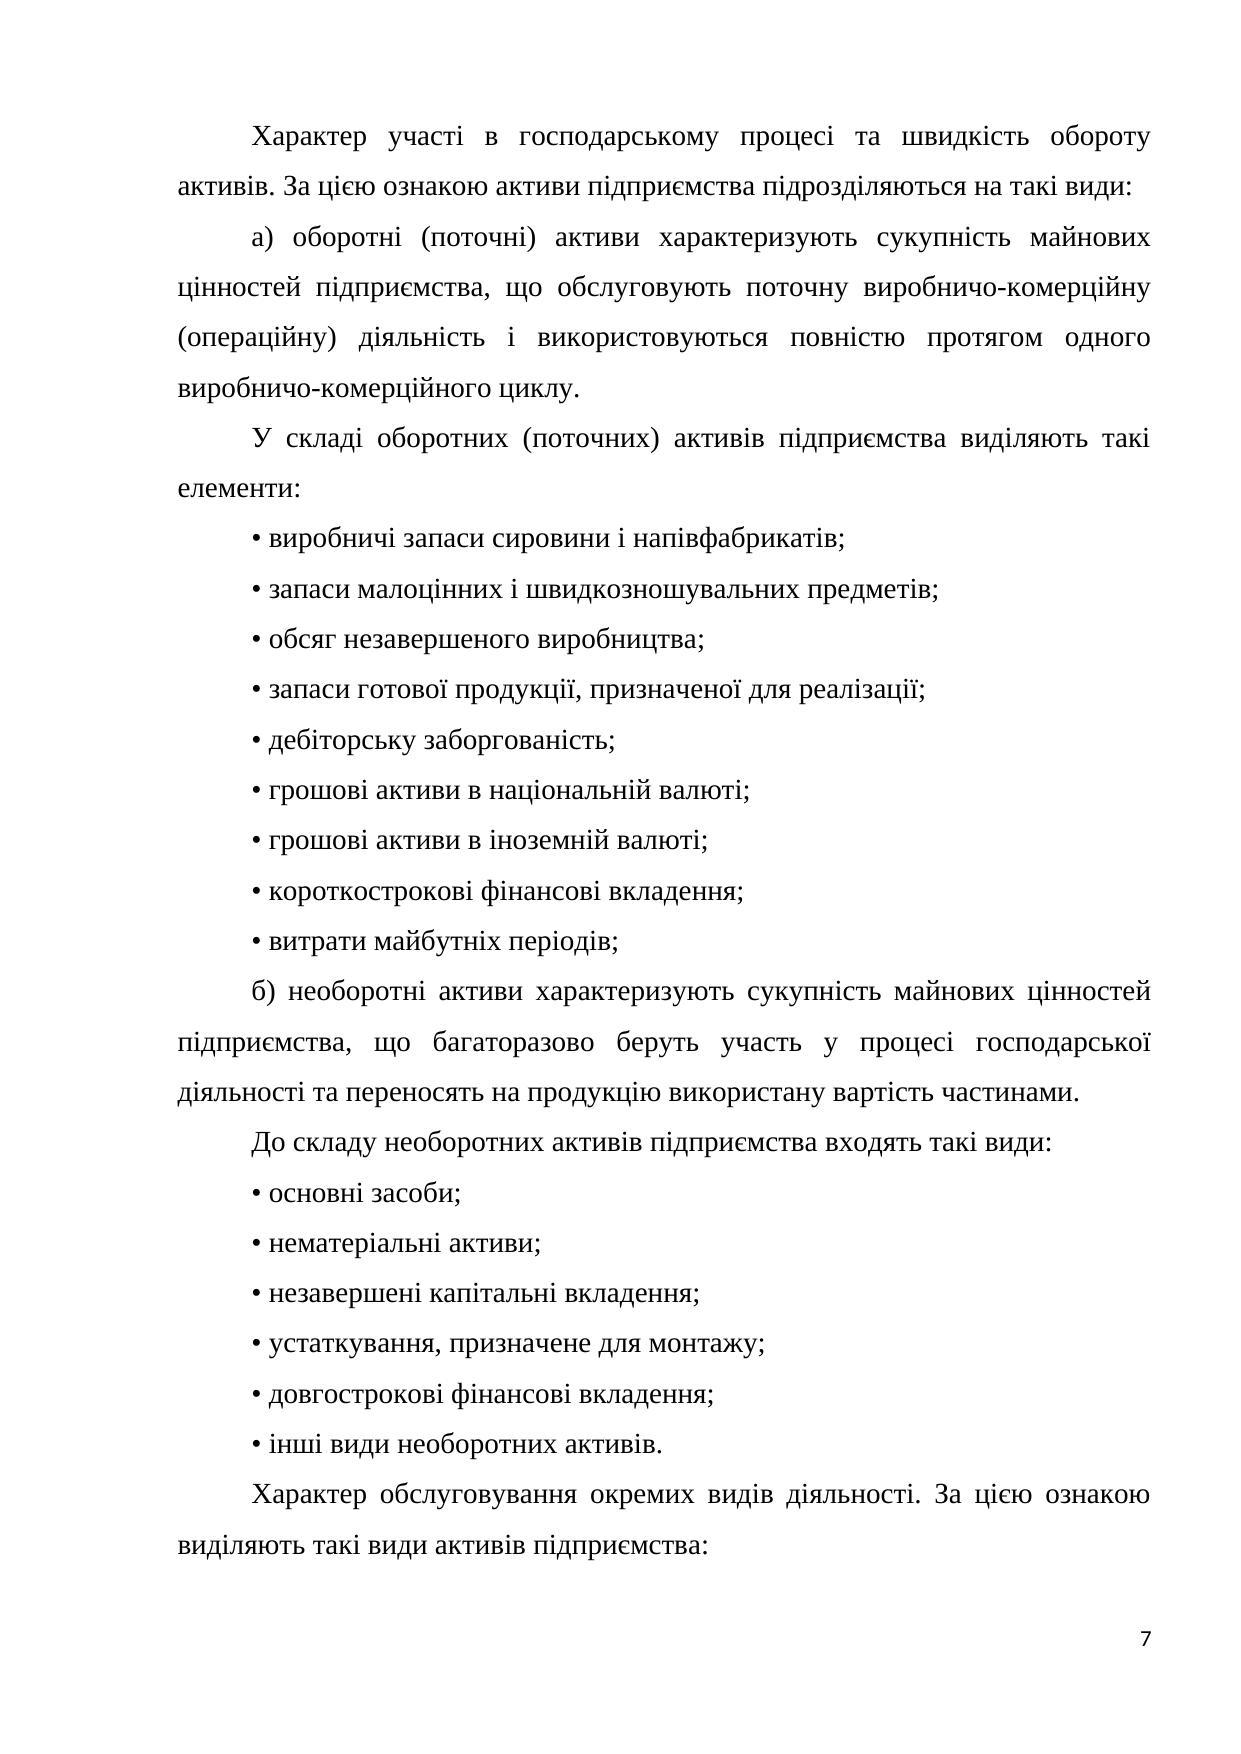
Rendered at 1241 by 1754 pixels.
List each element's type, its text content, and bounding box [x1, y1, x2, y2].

text • дебіторську заборгованість; [177, 722, 1152, 755]
text • витрати майбутніх періодів; [177, 923, 1152, 957]
text б) необоротні активи характеризують сукупність майнових цінностей підприємства, що багаторазово беруть участь у процесі господарської діяльності та переносять на продукцію використану вартість частинами. [177, 973, 1152, 1108]
text • довгострокові фінансові вкладення; [177, 1376, 1152, 1409]
text • устаткування, призначене для монтажу; [177, 1326, 1152, 1359]
text а) оборотні (поточні) активи характеризують сукупність майнових цінностей підприємства, що обслуговують поточну виробничо-комерційну (операційну) діяльність і використовуються повністю протягом одного виробничо-комерційного циклу. [177, 219, 1152, 403]
text • нематеріальні активи; [177, 1225, 1152, 1258]
text • основні засоби; [177, 1175, 1152, 1208]
text До складу необоротних активів підприємства входять такі види: [177, 1124, 1152, 1158]
text • обсяг незавершеного виробництва; [177, 621, 1152, 655]
text Характер участі в господарському процесі та швидкість обороту активів. За цією ознакою активи підприємства підрозділяються на такі види: [177, 118, 1152, 202]
text • незавершені капітальні вкладення; [177, 1275, 1152, 1309]
text • короткострокові фінансові вкладення; [177, 873, 1152, 906]
text Характер обслуговування окремих видів діяльності. За цією ознакою виділяють такі види активів підприємства: [177, 1477, 1152, 1560]
text • виробничі запаси сировини і напівфабрикатів; [177, 521, 1152, 554]
text У складі оборотних (поточних) активів підприємства виділяють такі елементи: [177, 420, 1152, 504]
text • грошові активи в національній валюті; [177, 772, 1152, 806]
text • інші види необоротних активів. [177, 1426, 1152, 1460]
text • грошові активи в іноземній валюті; [177, 822, 1152, 856]
text • запаси малоцінних і швидкозношувальних предметів; [177, 571, 1152, 604]
text • запаси готової продукції, призначеної для реалізації; [177, 672, 1152, 705]
